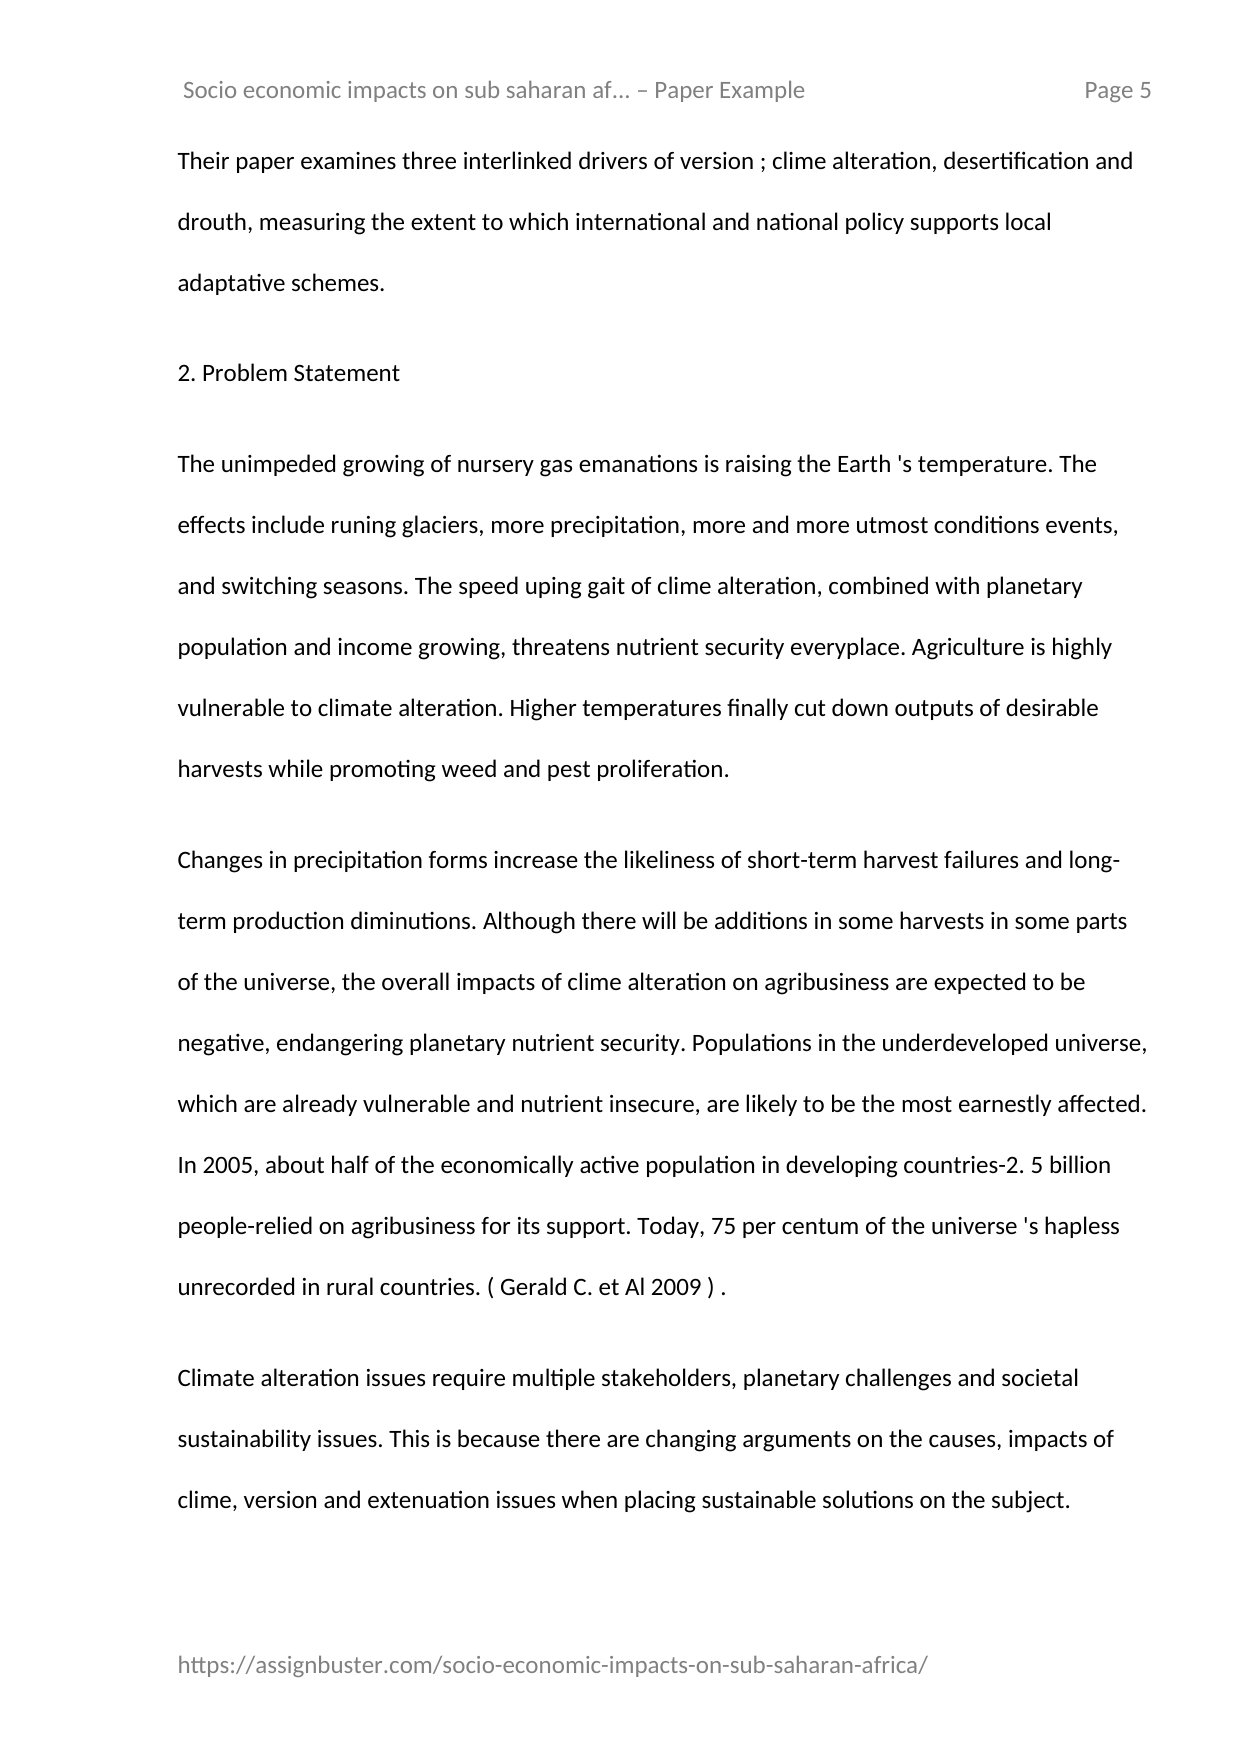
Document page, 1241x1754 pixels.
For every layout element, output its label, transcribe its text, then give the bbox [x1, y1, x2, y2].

text Their paper examines three interlinked drivers of version ; clime alteration, desertification and drouth, measuring the extent to which international and national policy supports local adaptative schemes. [177, 145, 1152, 298]
text 2. Problem Statement [177, 358, 1152, 388]
text Climate alteration issues require multiple stakeholders, planetary challenges and societal sustainability issues. This is because there are changing arguments on the causes, impacts of clime, version and extenuation issues when placing sustainable solutions on the subject. [177, 1362, 1152, 1514]
text The unimpeded growing of nursery gas emanations is raising the Earth 's temperature. The effects include runing glaciers, more precipitation, more and more utmost conditions events, and switching seasons. The speed uping gait of clime alteration, combined with planetary population and income growing, threatens nutrient security everyplace. Agriculture is highly vulnerable to climate alteration. Higher temperatures finally cut down outputs of desirable harvests while promoting weed and pest proliferation. [177, 448, 1152, 784]
text Changes in precipitation forms increase the likeliness of short-term harvest failures and long-term production diminutions. Although there will be additions in some harvests in some parts of the universe, the overall impacts of clime alteration on agribusiness are expected to be negative, endangering planetary nutrient security. Populations in the underdeveloped universe, which are already vulnerable and nutrient insecure, are likely to be the most earnestly affected. In 2005, about half of the economically active population in developing countries-2. 5 billion people-relied on agribusiness for its support. Today, 75 per centum of the universe 's hapless unrecorded in rural countries. ( Gerald C. et Al 2009 ) . [177, 844, 1152, 1302]
